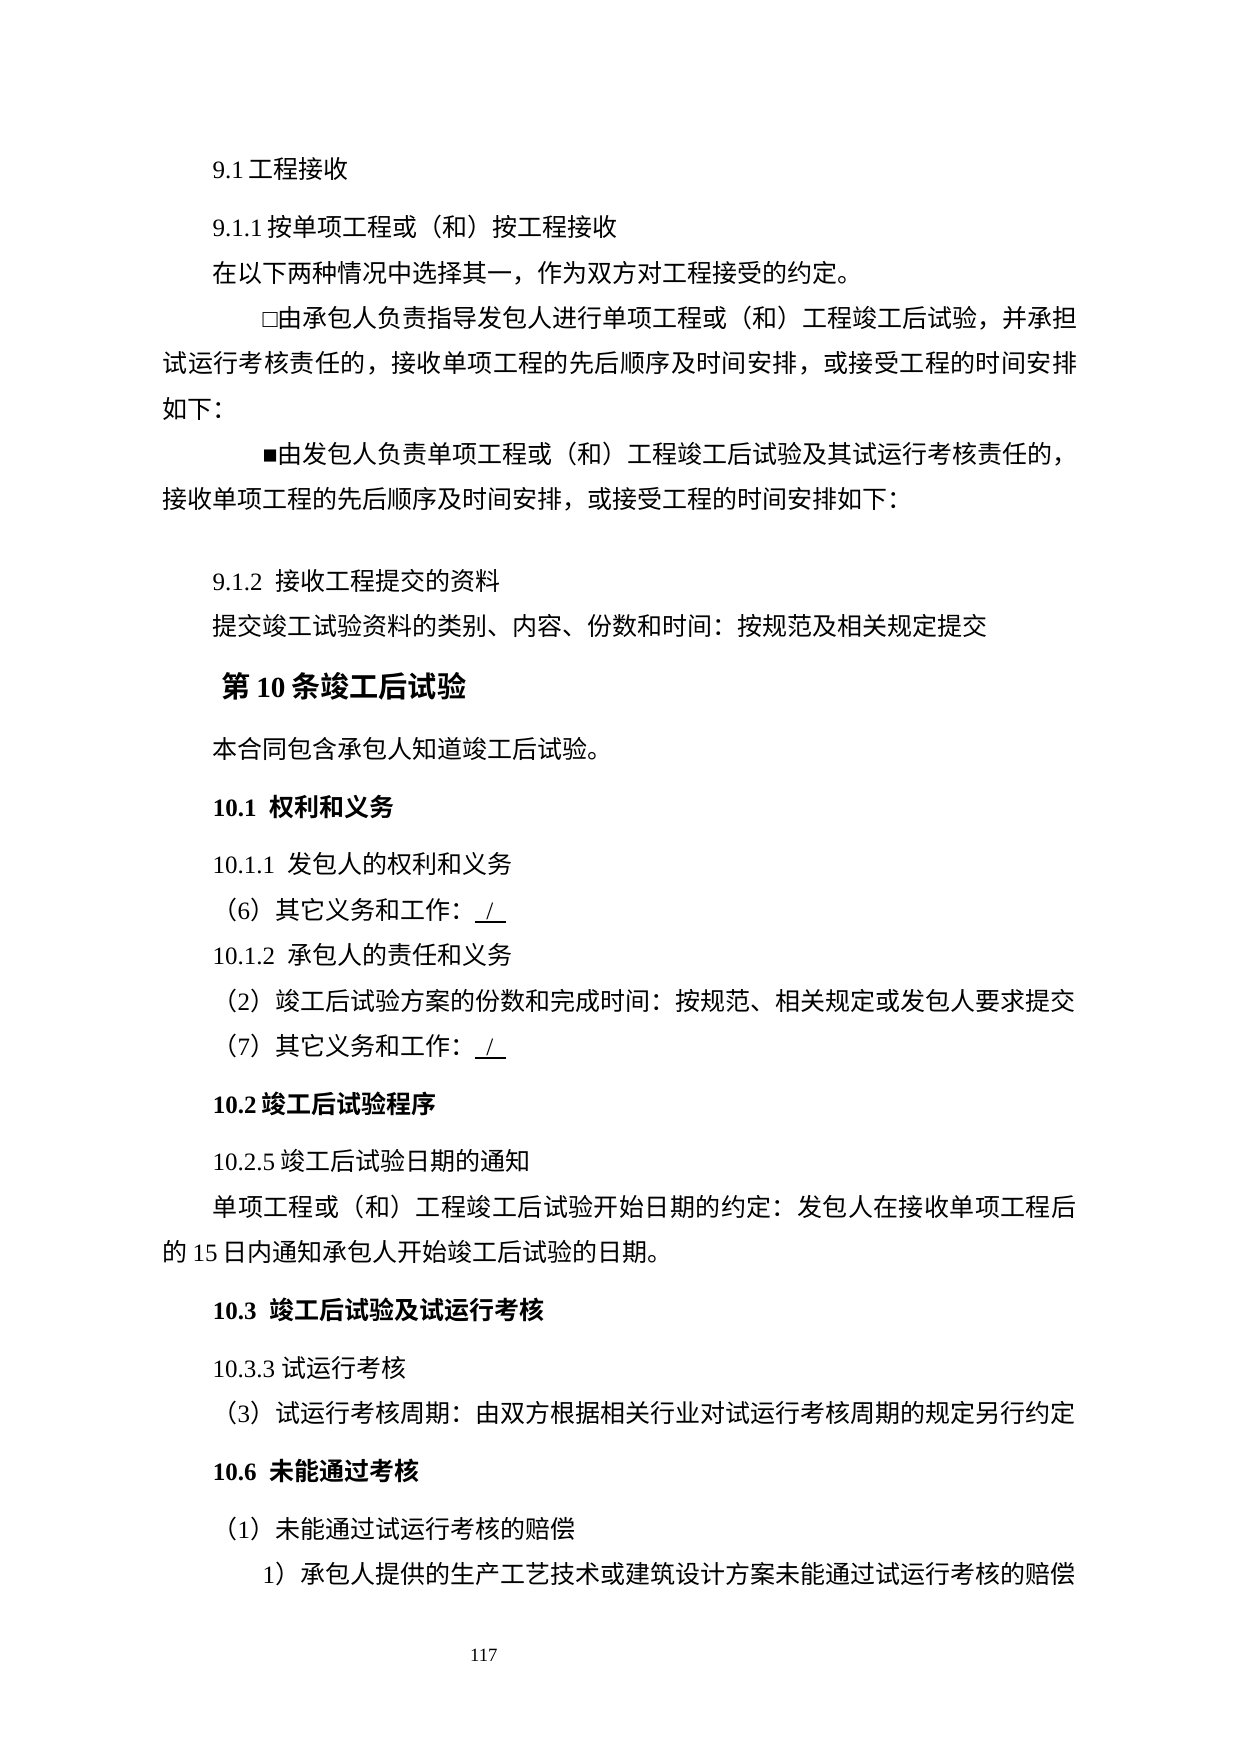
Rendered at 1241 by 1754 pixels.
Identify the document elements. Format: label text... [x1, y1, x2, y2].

text 10.1.2 承包人的责任和义务 [162, 936, 1078, 972]
text 1）承包人提供的生产工艺技术或建筑设计方案未能通过试运行考核的赔偿 [162, 1554, 1078, 1591]
text （1）未能通过试运行考核的赔偿 [162, 1509, 1078, 1545]
text 10.6 未能通过考核 [162, 1451, 1078, 1487]
text （2）竣工后试验方案的份数和完成时间：按规范、相关规定或发包人要求提交 [162, 981, 1078, 1017]
text 9.1.1按单项工程或（和）按工程接收 [162, 208, 1078, 244]
text 本合同包含承包人知道竣工后试验。 [162, 729, 1078, 766]
text 10.3 竣工后试验及试运行考核 [162, 1290, 1078, 1327]
text 10.2竣工后试验程序 [162, 1084, 1078, 1120]
text （7）其它义务和工作： / [162, 1026, 1078, 1062]
text 第10条竣工后试验 [162, 664, 1078, 706]
text 提交竣工试验资料的类别、内容、份数和时间：按规范及相关规定提交 [162, 606, 1078, 642]
text （6）其它义务和工作： / [162, 890, 1078, 927]
text 在以下两种情况中选择其一，作为双方对工程接受的约定。 [162, 253, 1078, 289]
text 10.2.5竣工后试验日期的通知 [162, 1142, 1078, 1178]
text 9.1工程接收 [162, 150, 1078, 186]
text 10.1 权利和义务 [162, 787, 1078, 823]
text （3）试运行考核周期：由双方根据相关行业对试运行考核周期的规定另行约定 [162, 1393, 1078, 1430]
text 10.1.1 发包人的权利和义务 [162, 845, 1078, 881]
text 10.3.3 试运行考核 [162, 1348, 1078, 1384]
text □由承包人负责指导发包人进行单项工程或（和）工程竣工后试验，并承担试运行考核责任的，接收单项工程的先后顺序及时间安排，或接受工程的时间安排如下： [162, 298, 1078, 425]
text 单项工程或（和）工程竣工后试验开始日期的约定：发包人在接收单项工程后的15日内通知承包人开始竣工后试验的日期。 [162, 1187, 1078, 1269]
text 9.1.2 接收工程提交的资料 [162, 561, 1078, 597]
text ■由发包人负责单项工程或（和）工程竣工后试验及其试运行考核责任的，接收单项工程的先后顺序及时间安排，或接受工程的时间安排如下： [162, 434, 1078, 516]
